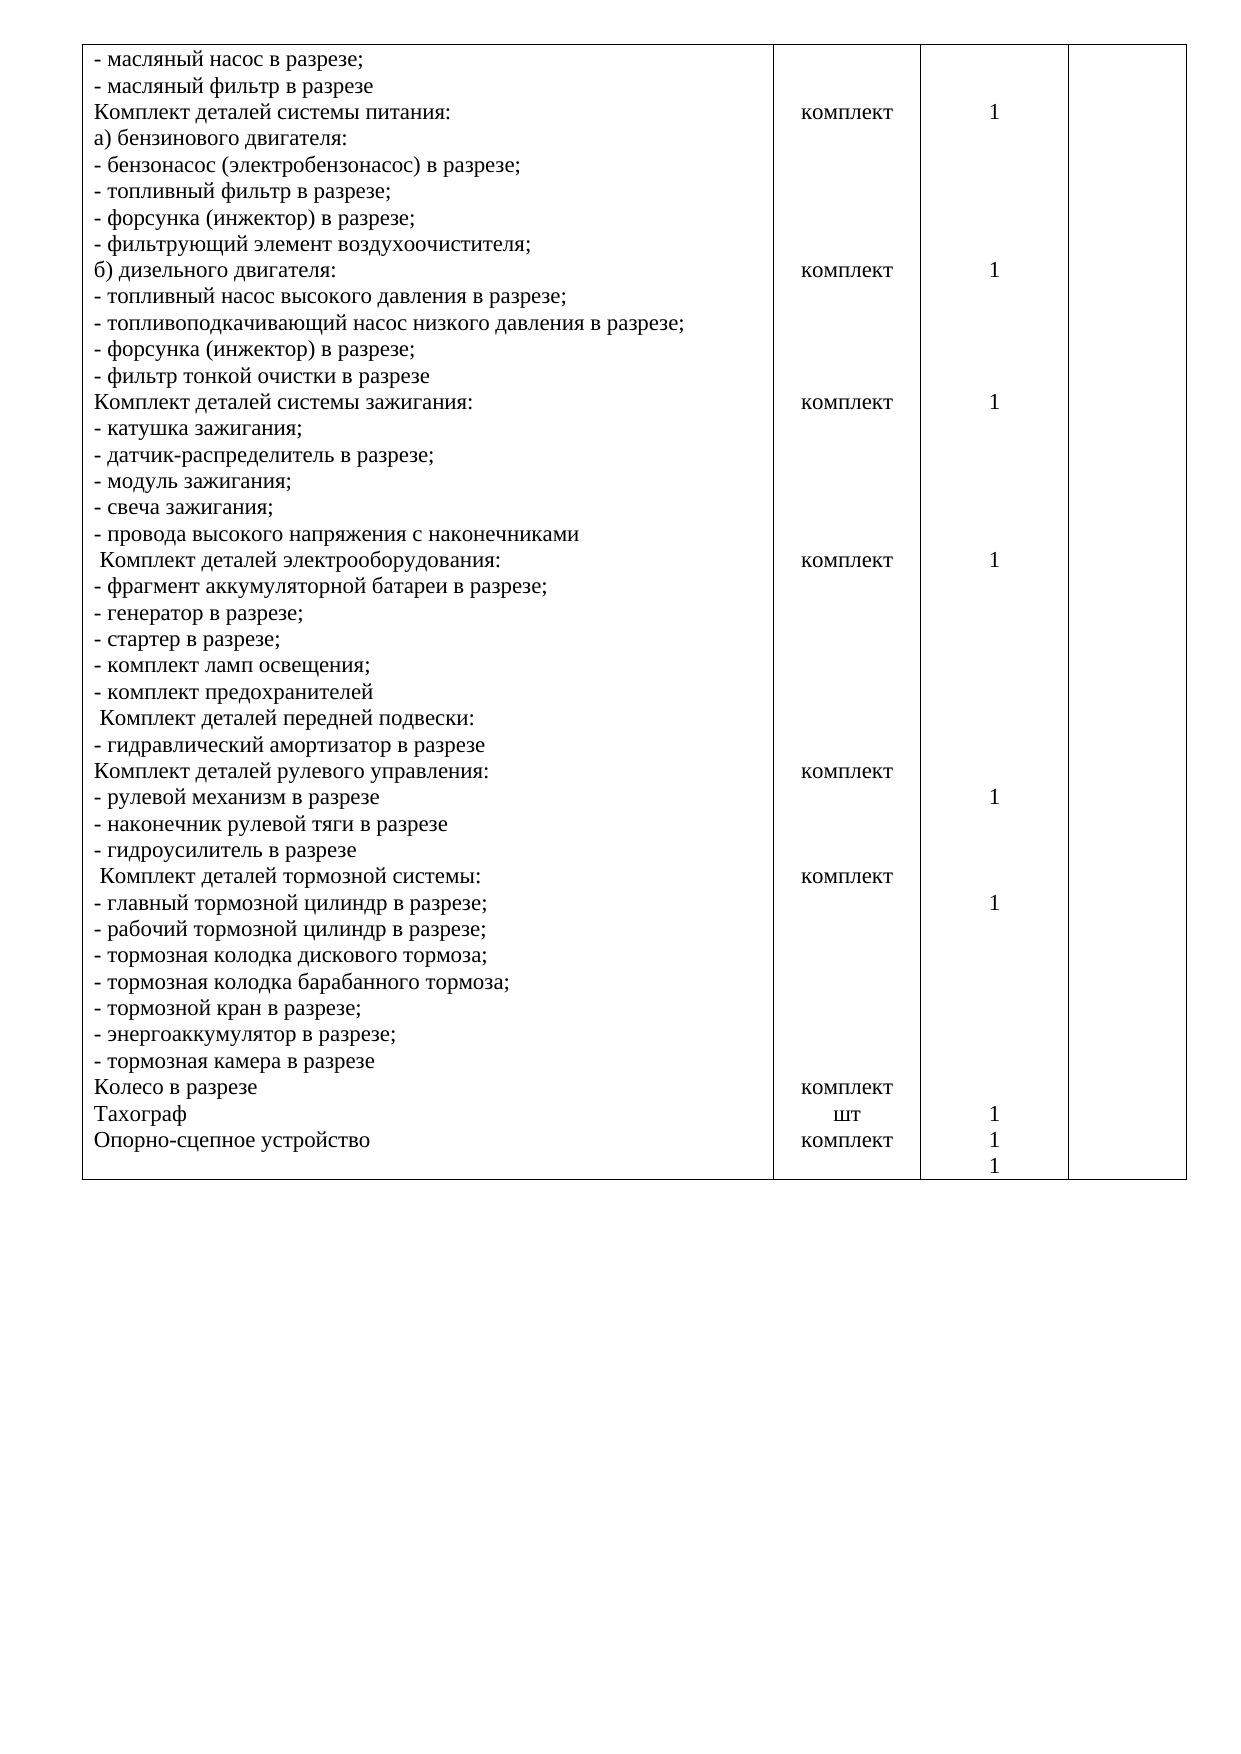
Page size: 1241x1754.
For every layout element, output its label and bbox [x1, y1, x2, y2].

table_cell [83, 45, 773, 1179]
table_cell [1069, 45, 1186, 1179]
table_cell [774, 45, 920, 1179]
table_cell [921, 45, 1068, 1179]
